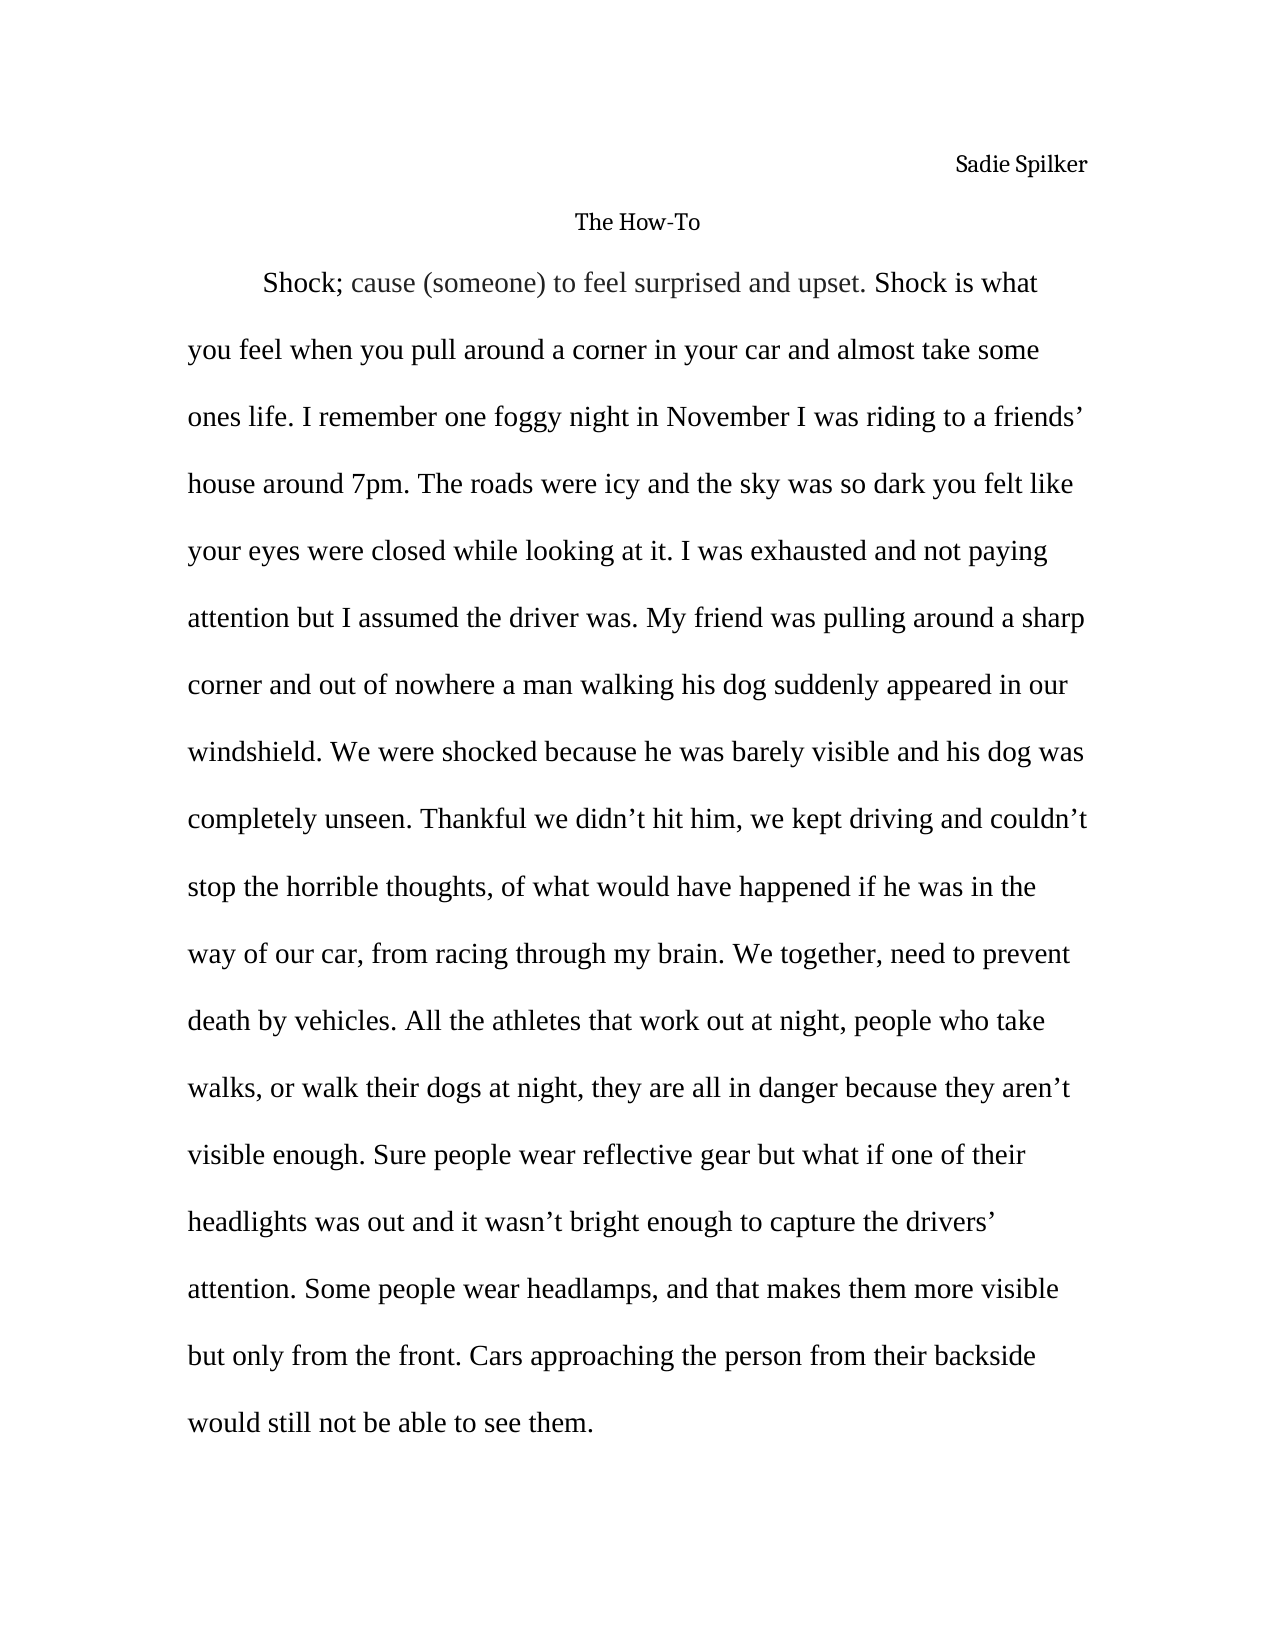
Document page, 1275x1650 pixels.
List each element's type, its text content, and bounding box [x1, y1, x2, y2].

text Sadie Spilker [187, 150, 1087, 179]
text Shock; cause (someone) to feel surprised and upset. Shock is what you feel when you pull around a corner in your car and almost take some ones life. I remember one foggy night in November I was riding to a friends’ house around 7pm. The roads were icy and the sky was so dark you felt like your eyes were closed while looking at it. I was exhausted and not paying attention but I assumed the driver was. My friend was pulling around a sharp corner and out of nowhere a man walking his dog suddenly appeared in our windshield. We were shocked because he was barely visible and his dog was completely unseen. Thankful we didn’t hit him, we kept driving and couldn’t stop the horrible thoughts, of what would have happened if he was in the way of our car, from racing through my brain. We together, need to prevent death by vehicles. All the athletes that work out at night, people who take walks, or walk their dogs at night, they are all in danger because they aren’t visible enough. Sure people wear reflective gear but what if one of their headlights was out and it wasn’t bright enough to capture the drivers’ attention. Some people wear headlamps, and that makes them more visible but only from the front. Cars approaching the person from their backside would still not be able to see them. [187, 265, 1087, 1439]
text The How-To [187, 207, 1087, 236]
